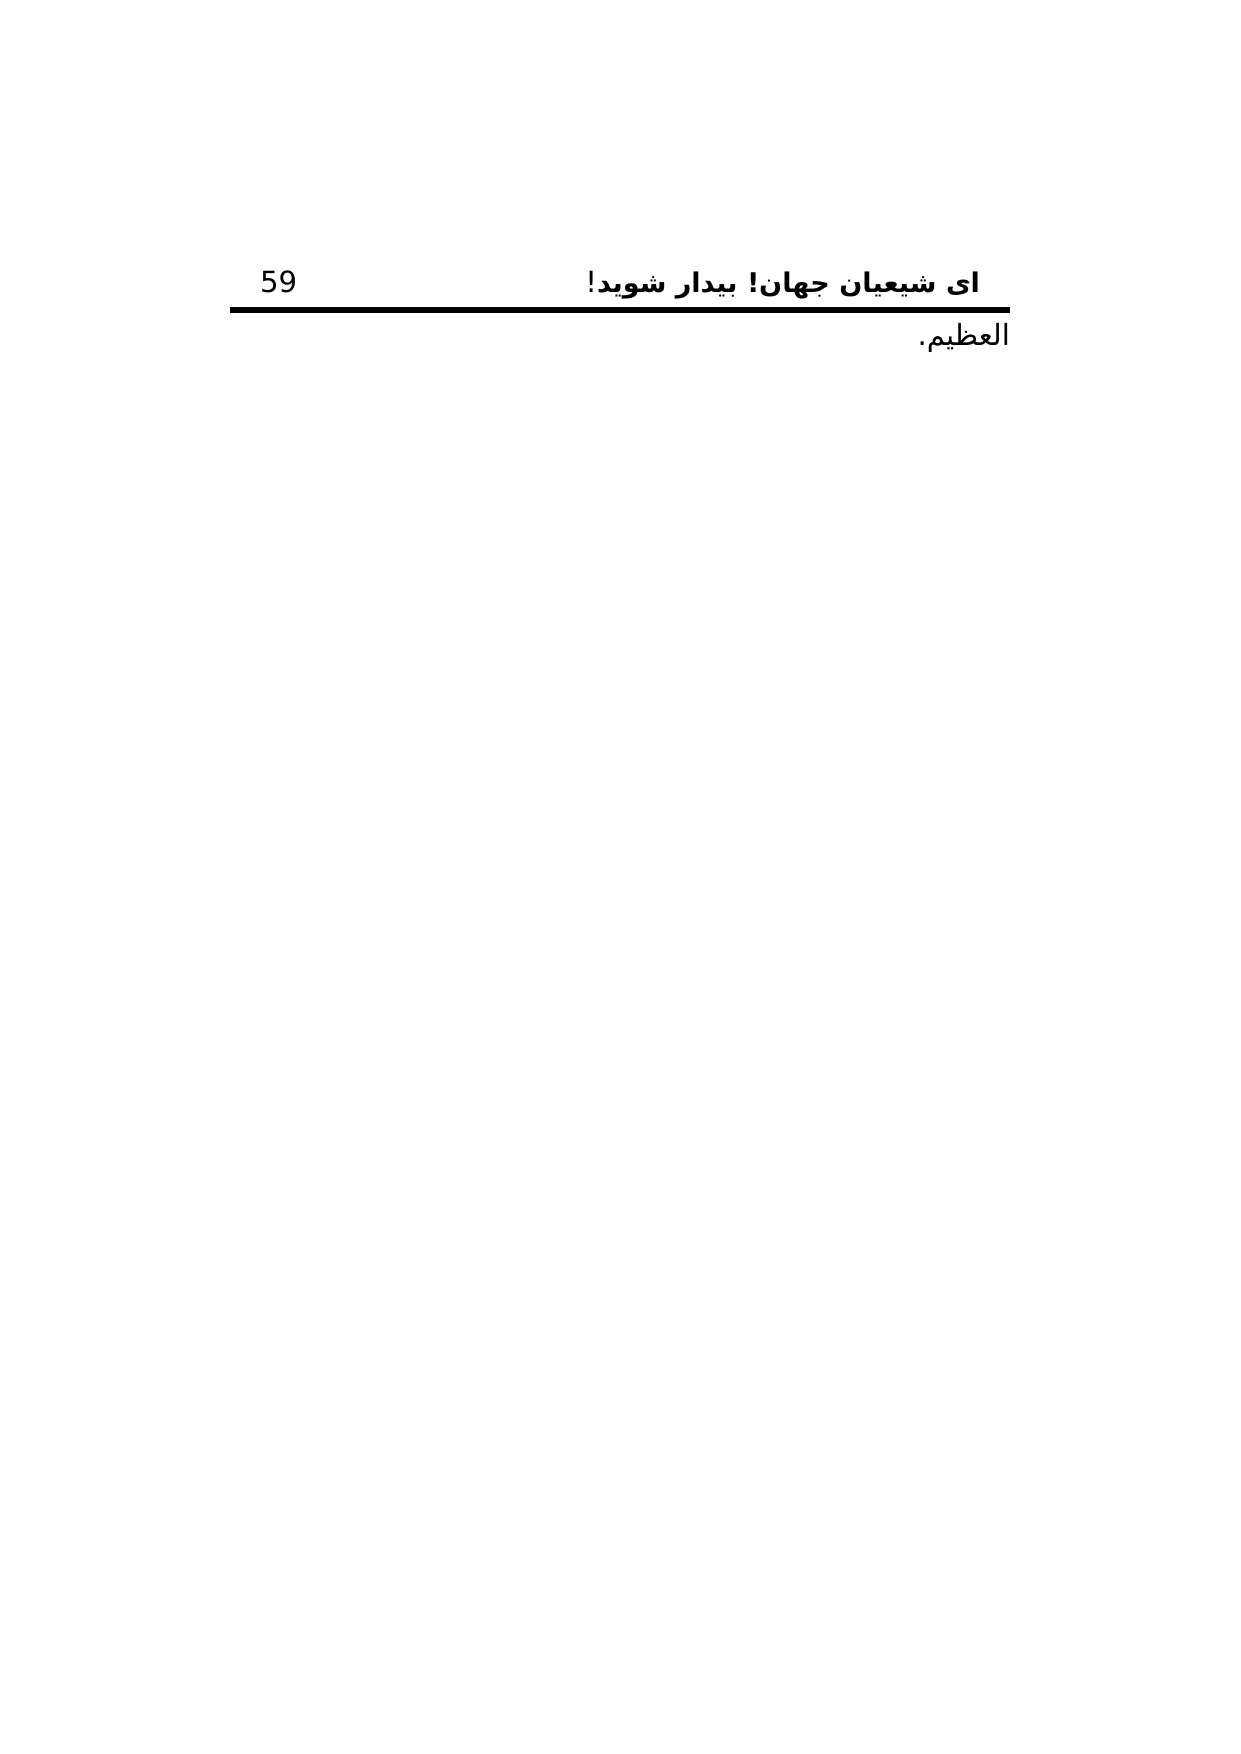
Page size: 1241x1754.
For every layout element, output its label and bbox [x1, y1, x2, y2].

text [230, 318, 1010, 352]
